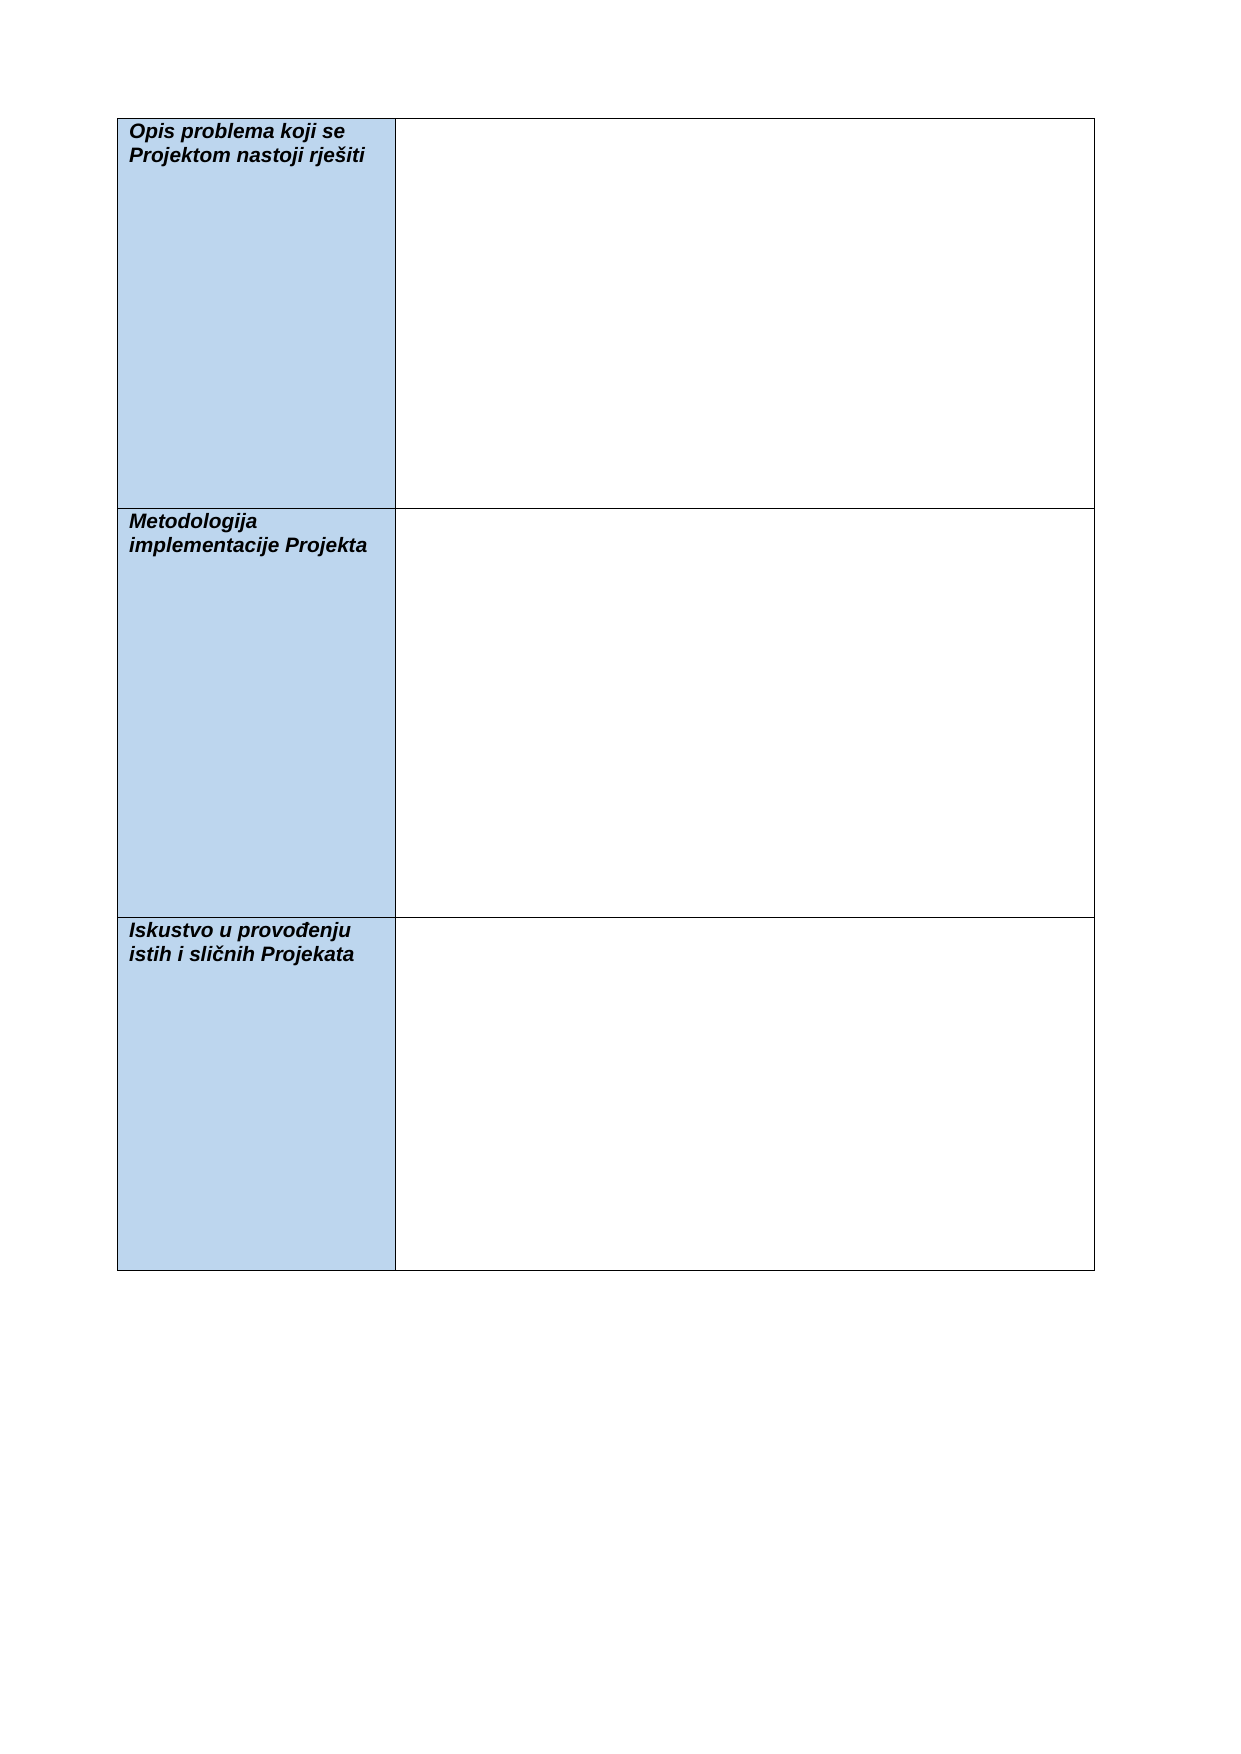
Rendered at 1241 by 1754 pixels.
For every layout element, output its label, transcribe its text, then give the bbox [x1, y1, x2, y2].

table_cell Metodologija implementacije Projekta [118, 509, 395, 917]
table_cell Opis problema koji se Projektom nastoji rješiti [118, 119, 395, 508]
table_cell Iskustvo u provođenju istih i sličnih Projekata [118, 918, 395, 1270]
table_cell [396, 918, 1094, 1270]
table_cell [396, 119, 1094, 508]
table_cell [396, 509, 1094, 917]
